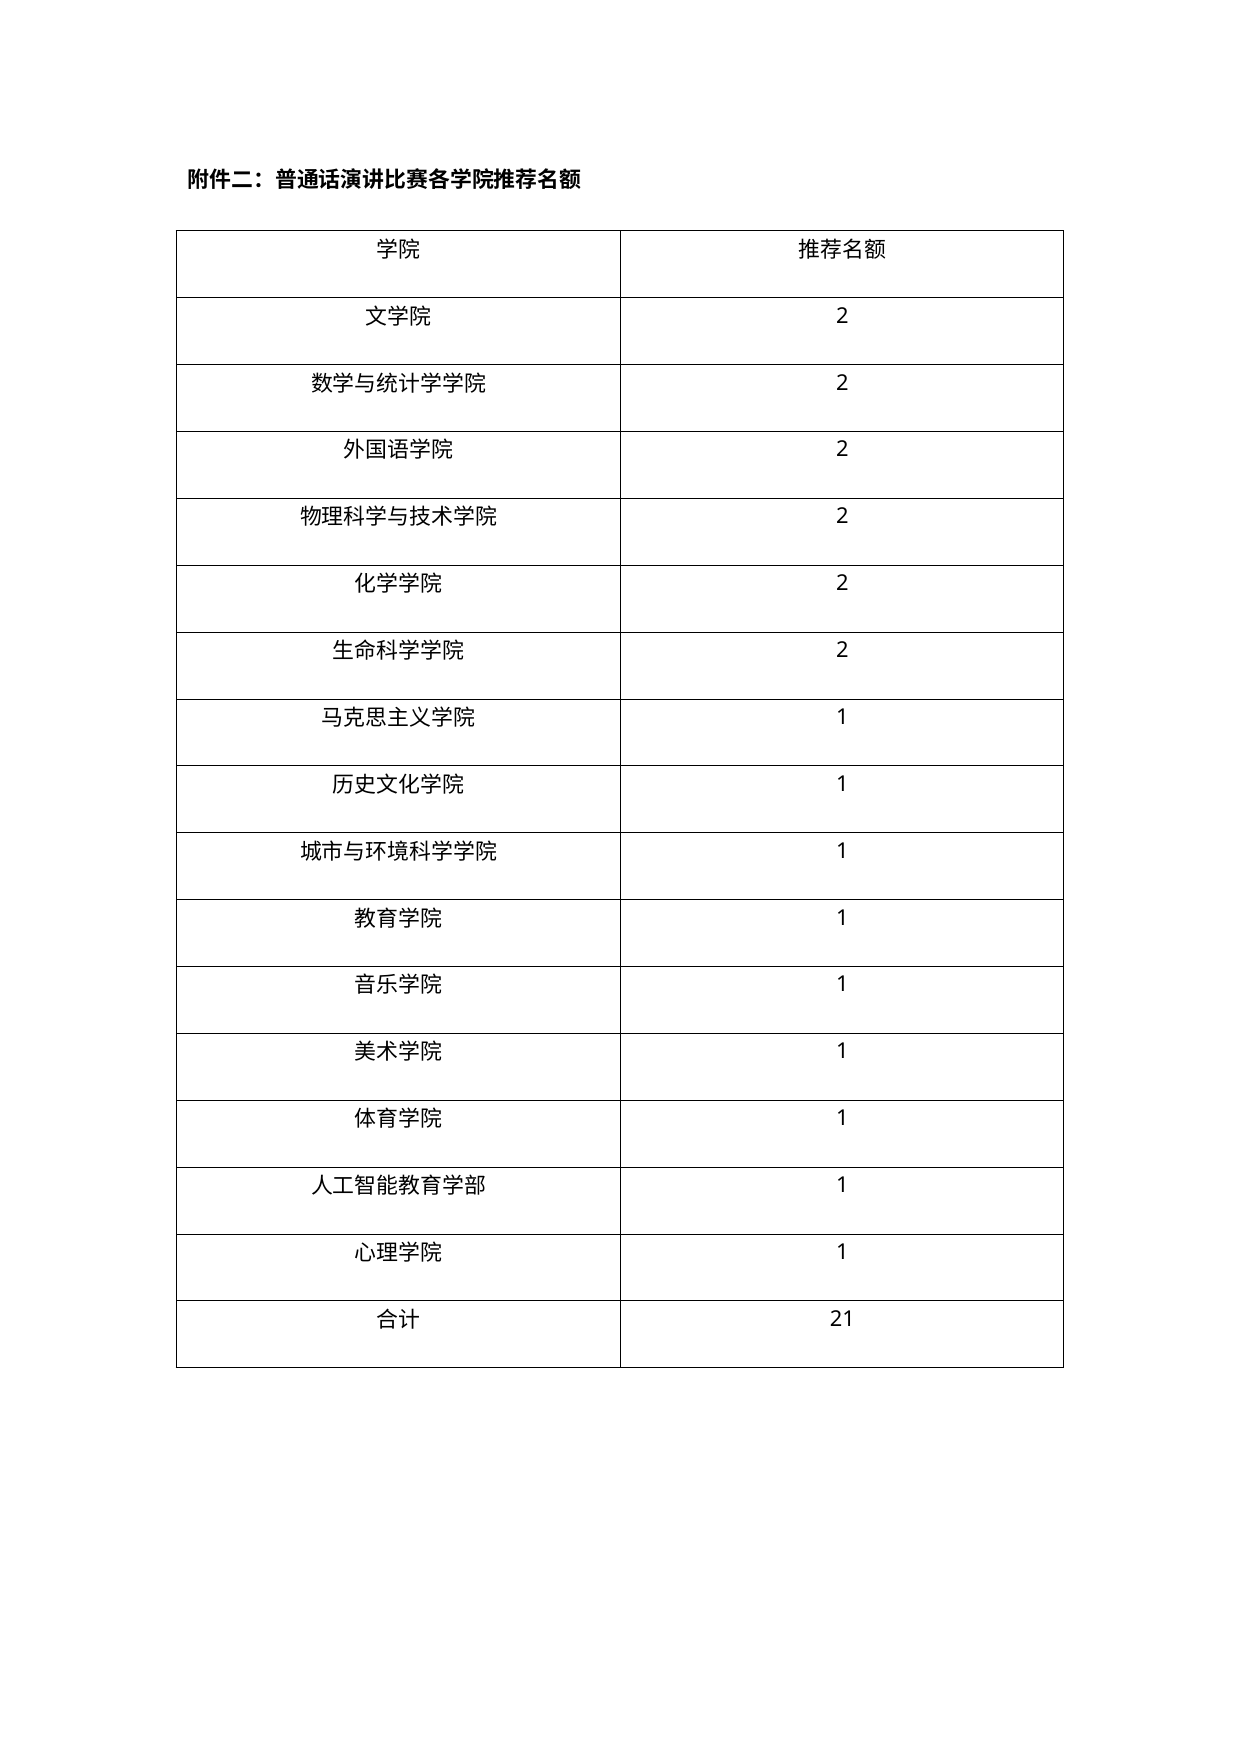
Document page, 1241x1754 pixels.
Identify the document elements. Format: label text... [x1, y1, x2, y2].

table_cell 1 [621, 1101, 1063, 1167]
table_cell 1 [621, 1034, 1063, 1100]
table_cell 1 [621, 700, 1063, 765]
table_cell 心理学院 [177, 1235, 620, 1300]
table_cell 化学学院 [177, 566, 620, 632]
table_cell 21 [621, 1301, 1063, 1367]
table_cell 马克思主义学院 [177, 700, 620, 765]
table_cell 文学院 [177, 298, 620, 364]
table_cell 生命科学学院 [177, 633, 620, 698]
table_cell 美术学院 [177, 1034, 620, 1100]
table_cell 1 [621, 833, 1063, 899]
text 附件二：普通话演讲比赛各学院推荐名额 [187, 162, 1062, 194]
table_header 推荐名额 [621, 231, 1063, 297]
table_header 学院 [177, 231, 620, 297]
table_cell 2 [621, 432, 1063, 498]
table_cell 2 [621, 566, 1063, 632]
table_cell 音乐学院 [177, 967, 620, 1033]
table_cell 人工智能教育学部 [177, 1168, 620, 1233]
table_cell 物理科学与技术学院 [177, 499, 620, 565]
table_cell 1 [621, 967, 1063, 1033]
table_cell 历史文化学院 [177, 766, 620, 832]
table_cell 1 [621, 766, 1063, 832]
table_cell 1 [621, 1168, 1063, 1233]
table_cell 教育学院 [177, 900, 620, 966]
table_cell 体育学院 [177, 1101, 620, 1167]
table_cell 合计 [177, 1301, 620, 1367]
table_cell 2 [621, 499, 1063, 565]
table_cell 城市与环境科学学院 [177, 833, 620, 899]
table_cell 2 [621, 633, 1063, 698]
table_cell 外国语学院 [177, 432, 620, 498]
table_cell 数学与统计学学院 [177, 365, 620, 431]
table_cell 2 [621, 298, 1063, 364]
table_cell 1 [621, 900, 1063, 966]
table_cell 2 [621, 365, 1063, 431]
table_cell 1 [621, 1235, 1063, 1300]
